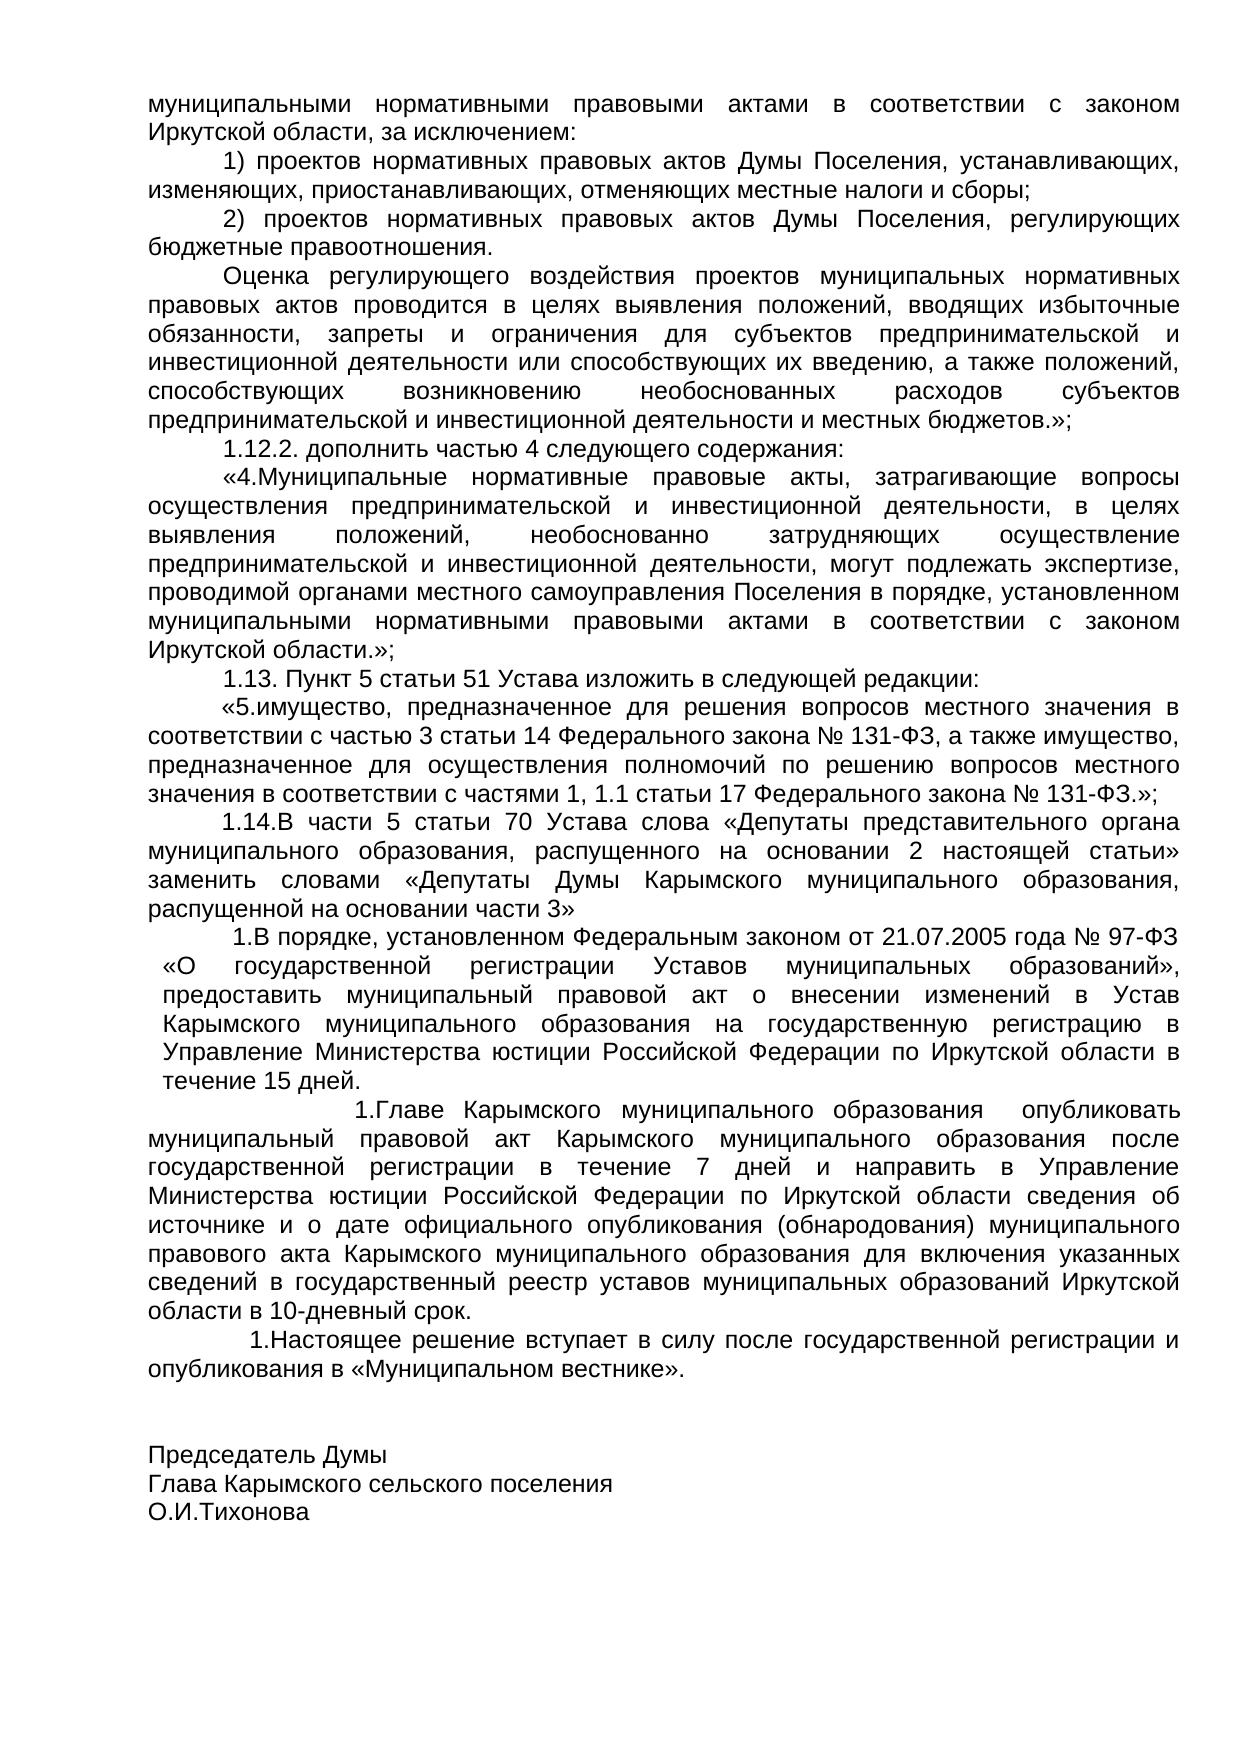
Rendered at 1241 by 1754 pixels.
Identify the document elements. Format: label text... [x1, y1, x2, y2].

text Глава Карымского сельского поселения [148, 1469, 1181, 1497]
text 1.Главе Карымского муниципального образования опубликовать муниципальный правовой акт Карымского муниципального образования после государственной регистрации в течение 7 дней и направить в Управление Министерства юстиции Российской Федерации по Иркутской области сведения об источнике и о дате официального опубликования (обнародования) муниципального правового акта Карымского муниципального образования для включения указанных сведений в государственный реестр уставов муниципальных образований Иркутской области в 10-дневный срок. [148, 1095, 1181, 1325]
text Председатель Думы [148, 1440, 1181, 1469]
text 1) проектов нормативных правовых актов Думы Поселения, устанавливающих, изменяющих, приостанавливающих, отменяющих местные налоги и сборы; [148, 146, 1181, 204]
text О.И.Тихонова [148, 1497, 1181, 1526]
text «4.Муниципальные нормативные правовые акты, затрагивающие вопросы осуществления предпринимательской и инвестиционной деятельности, в целях выявления положений, необоснованно затрудняющих осуществление предпринимательской и инвестиционной деятельности, могут подлежать экспертизе, проводимой органами местного самоуправления Поселения в порядке, установленном муниципальными нормативными правовыми актами в соответствии с законом Иркутской области.»; [148, 462, 1181, 664]
text «5.имущество, предназначенное для решения вопросов местного значения в соответствии с частью 3 статьи 14 Федерального закона № 131-ФЗ, а также имущество, предназначенное для осуществления полномочий по решению вопросов местного значения в соответствии с частями 1, 1.1 статьи 17 Федерального закона № 131-ФЗ.»; [148, 692, 1181, 807]
text 1.14.В части 5 статьи 70 Устава слова «Депутаты представительного органа муниципального образования, распущенного на основании 2 настоящей статьи» заменить словами «Депутаты Думы Карымского муниципального образования, распущенной на основании части 3» [148, 807, 1181, 922]
text 1.Настоящее решение вступает в силу после государственной регистрации и опубликования в «Муниципальном вестнике». [148, 1325, 1181, 1382]
text 1.В порядке, установленном Федеральным законом от 21.07.2005 года № 97-ФЗ «О государственной регистрации Уставов муниципальных образований», предоставить муниципальный правовой акт о внесении изменений в Устав Карымского муниципального образования на государственную регистрацию в Управление Министерства юстиции Российской Федерации по Иркутской области в течение 15 дней. [162, 922, 1181, 1095]
text 2) проектов нормативных правовых актов Думы Поселения, регулирующих бюджетные правоотношения. [148, 204, 1181, 261]
text 1.12.2. дополнить частью 4 следующего содержания: [148, 434, 1181, 462]
text 1.13. Пункт 5 статьи 51 Устава изложить в следующей редакции: [148, 664, 1181, 692]
text Оценка регулирующего воздействия проектов муниципальных нормативных правовых актов проводится в целях выявления положений, вводящих избыточные обязанности, запреты и ограничения для субъектов предпринимательской и инвестиционной деятельности или способствующих их введению, а также положений, способствующих возникновению необоснованных расходов субъектов предпринимательской и инвестиционной деятельности и местных бюджетов.»; [148, 261, 1181, 434]
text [148, 89, 1181, 146]
